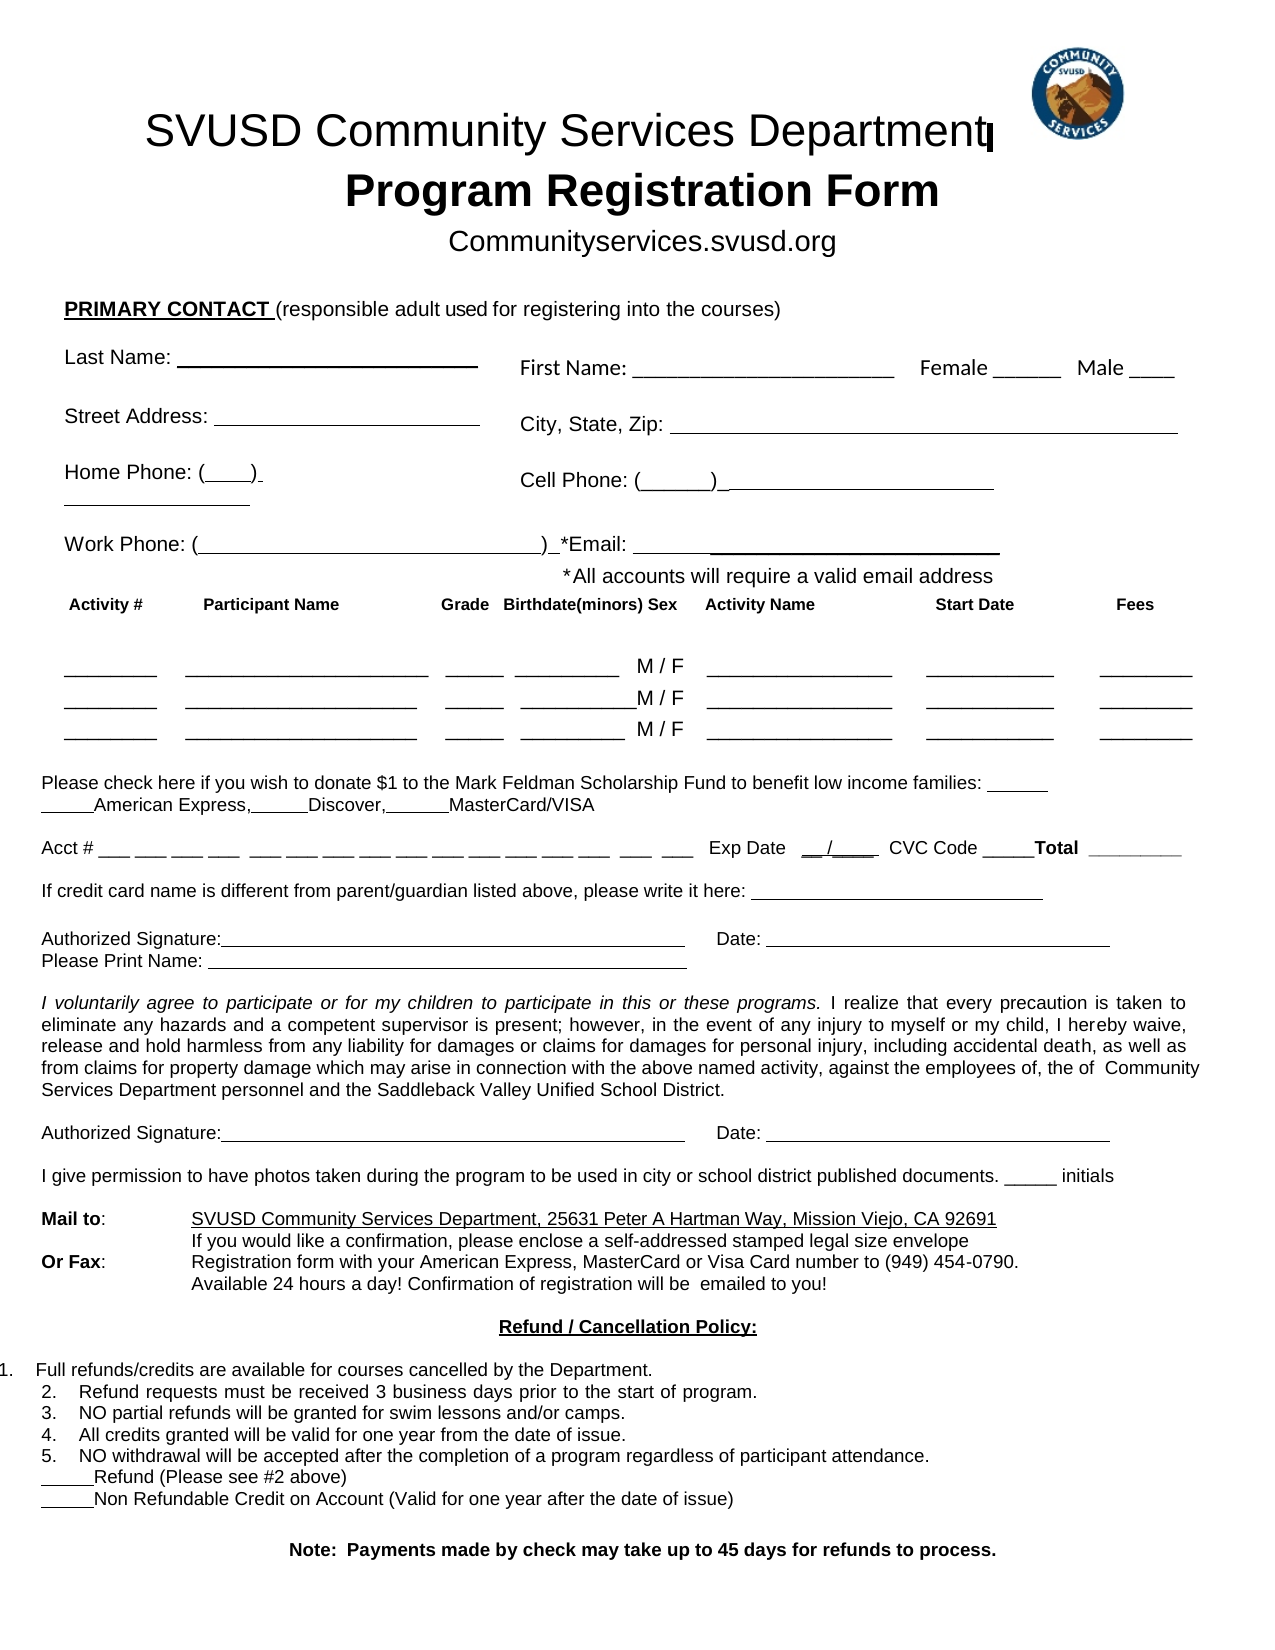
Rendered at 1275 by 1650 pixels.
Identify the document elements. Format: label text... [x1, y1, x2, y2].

text Refund (Please see #2 above) [41, 1467, 1221, 1488]
text Street Address: [64, 404, 480, 428]
text Work Phone: ( ) *Email: _________________________ [64, 532, 1221, 556]
text First Name: _______________________ Female ______ Male ____ [520, 353, 1221, 381]
text *All accounts will require a valid email address [64, 563, 1221, 587]
text ________ _____________________ _____ _________ M / F ________________ ___________ ________ [64, 654, 1221, 678]
text Cell Phone: (______)_ [520, 468, 1221, 492]
text Acct # ___ ___ ___ ___ ___ ___ ___ ___ ___ ___ ___ ___ ___ ___ ___ ___ Exp Date __ /____ CVC Code _____Total _________ [41, 837, 1221, 858]
text Refund / Cancellation Policy: [35, 1316, 1220, 1337]
list NO withdrawal will be accepted after the completion of a program regardless of participant attendance. [41, 1445, 1221, 1467]
text ________ ____________________ _____ _________ M / F ________________ ___________ ________ [64, 717, 1221, 741]
text ________ ____________________ _____ __________M / F ________________ ___________ ________ [64, 685, 1221, 709]
picture [1018, 45, 1141, 147]
text Mail to: SVUSD Community Services Department, 25631 Peter A Hartman Way, Mission Viejo, CA 92691 [41, 1208, 1221, 1229]
text If you would like a confirmation, please enclose a self-addressed stamped legal size envelope [191, 1229, 1221, 1251]
text I give permission to have photos taken during the program to be used in city or school district published documents. _____ initials [41, 1165, 1221, 1186]
list NO partial refunds will be granted for swim lessons and/or camps. [41, 1402, 1221, 1423]
list Refund requests must be received 3 business days prior to the start of program. [41, 1381, 1215, 1402]
text I voluntarily agree to participate or for my children to participate in this or these programs. I realize that every precaution is taken to eliminate any hazards and a competent supervisor is present; however, in the event of any injury to myself or my child, I hereby waive, release and hold harmless from any liability for damages or claims for damages for personal injury, including accidental death, as well as from claims for property damage which may arise in connection with the above named activity, against the employees of, the of Community Services Department personnel and the Saddleback Valley Unified School District. [41, 992, 1215, 1100]
text SVUSD Community Services Department [64, 45, 1221, 156]
text Authorized Signature: Date: [41, 1122, 1221, 1143]
text Please Print Name: [41, 954, 1221, 971]
text Program Registration Form [64, 164, 1221, 216]
text City, State, Zip: [520, 412, 1221, 436]
text Please check here if you wish to donate $1 to the Mark Feldman Scholarship Fund to benefit low income families: [41, 773, 1221, 794]
text Note: Payments made by check may take up to 45 days for refunds to process. [64, 1539, 1221, 1560]
text Non Refundable Credit on Account (Valid for one year after the date of issue) [41, 1488, 1221, 1510]
text Home Phone: ( ) [64, 460, 477, 508]
text Or Fax: Registration form with your American Express, MasterCard or Visa Card number to (949) 454-0790. [41, 1251, 1221, 1272]
text Communityservices.svusd.org [64, 224, 1221, 258]
text Authorized Signature: Date: [41, 911, 1137, 954]
text Last Name: __________________________ [64, 345, 480, 369]
list All credits granted will be valid for one year from the date of issue. [41, 1424, 1221, 1445]
text American Express, Discover, MasterCard/VISA [41, 794, 1221, 816]
subtitle Full refunds/credits are available for courses cancelled by the Department. [0, 1359, 1221, 1381]
text Activity # Participant Name Grade Birthdate(minors) Sex Activity Name Start Date Fees [64, 595, 1221, 614]
text If credit card name is different from parent/guardian listed above, please write it here: [41, 863, 1137, 906]
text PRIMARY CONTACT (responsible adult used for registering into the courses) [64, 297, 1221, 321]
text Available 24 hours a day! Confirmation of registration will be emailed to you! [191, 1273, 1221, 1294]
